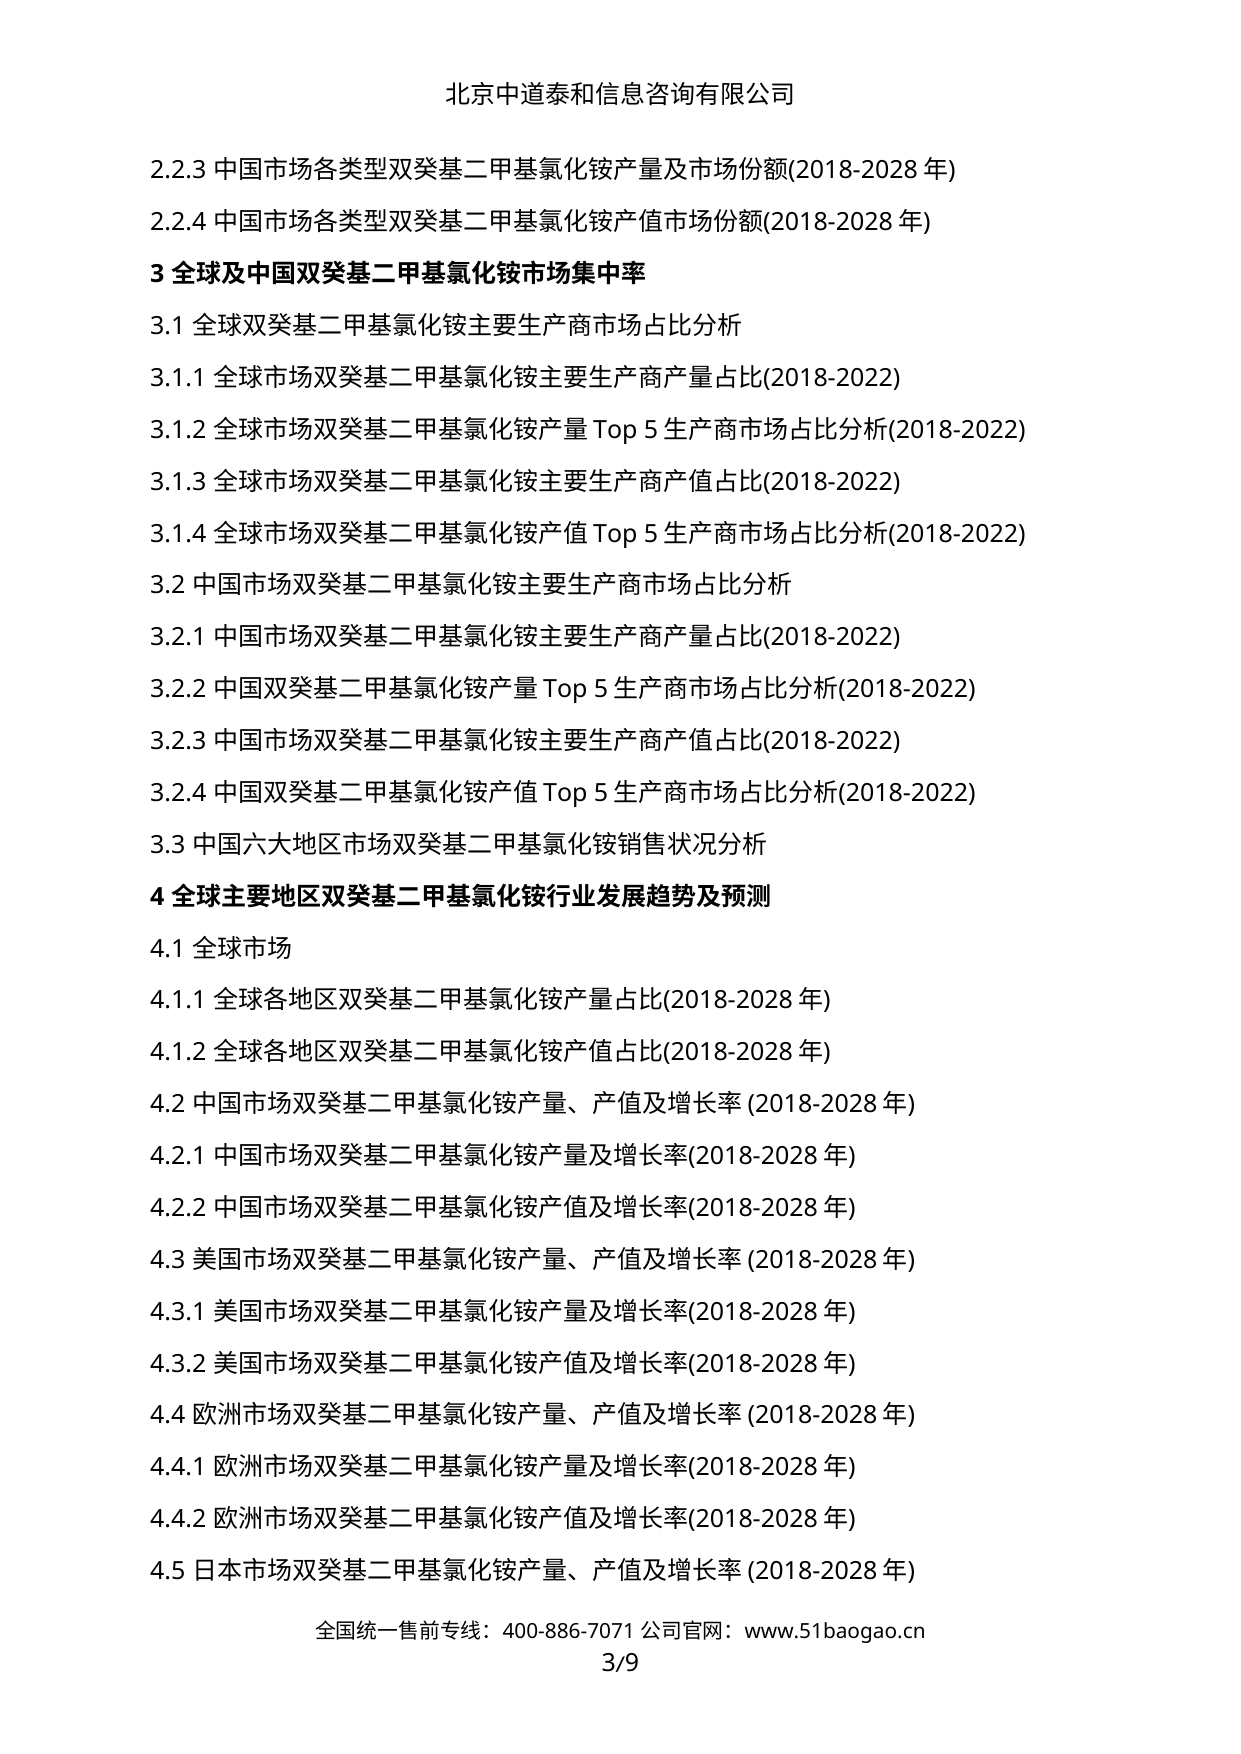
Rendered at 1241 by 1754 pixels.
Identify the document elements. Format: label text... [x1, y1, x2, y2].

text 4.2.1 中国市场双癸基二甲基氯化铵产量及增长率(2018-2028年) [150, 1136, 1090, 1172]
text 3.1.1 全球市场双癸基二甲基氯化铵主要生产商产量占比(2018-2022) [150, 357, 1090, 394]
text 4.4 欧洲市场双癸基二甲基氯化铵产量、产值及增长率 (2018-2028年) [150, 1395, 1090, 1431]
text 4 全球主要地区双癸基二甲基氯化铵行业发展趋势及预测 [150, 876, 1090, 912]
text 3 全球及中国双癸基二甲基氯化铵市场集中率 [150, 254, 1090, 290]
text 4.4.1 欧洲市场双癸基二甲基氯化铵产量及增长率(2018-2028年) [150, 1447, 1090, 1483]
text 3.2.4 中国双癸基二甲基氯化铵产值Top 5生产商市场占比分析(2018-2022) [150, 772, 1090, 809]
text 4.1.1 全球各地区双癸基二甲基氯化铵产量占比(2018-2028年) [150, 980, 1090, 1016]
text 3.1.4 全球市场双癸基二甲基氯化铵产值Top 5生产商市场占比分析(2018-2022) [150, 513, 1090, 549]
text 4.4.2 欧洲市场双癸基二甲基氯化铵产值及增长率(2018-2028年) [150, 1499, 1090, 1535]
text 2.2.4 中国市场各类型双癸基二甲基氯化铵产值市场份额(2018-2028年) [150, 202, 1090, 238]
text 2.2.3 中国市场各类型双癸基二甲基氯化铵产量及市场份额(2018-2028年) [150, 150, 1090, 186]
text 3.2.2 中国双癸基二甲基氯化铵产量Top 5生产商市场占比分析(2018-2022) [150, 669, 1090, 705]
text 4.5 日本市场双癸基二甲基氯化铵产量、产值及增长率 (2018-2028年) [150, 1551, 1090, 1587]
text 4.1 全球市场 [150, 928, 1090, 964]
text 3.2.1 中国市场双癸基二甲基氯化铵主要生产商产量占比(2018-2022) [150, 617, 1090, 653]
text 3.2.3 中国市场双癸基二甲基氯化铵主要生产商产值占比(2018-2022) [150, 721, 1090, 757]
text 4.3.2 美国市场双癸基二甲基氯化铵产值及增长率(2018-2028年) [150, 1343, 1090, 1379]
text 4.2.2 中国市场双癸基二甲基氯化铵产值及增长率(2018-2028年) [150, 1187, 1090, 1224]
text 3.2 中国市场双癸基二甲基氯化铵主要生产商市场占比分析 [150, 565, 1090, 601]
text 3.3 中国六大地区市场双癸基二甲基氯化铵销售状况分析 [150, 824, 1090, 861]
text 3.1.3 全球市场双癸基二甲基氯化铵主要生产商产值占比(2018-2022) [150, 461, 1090, 497]
text 4.2 中国市场双癸基二甲基氯化铵产量、产值及增长率 (2018-2028年) [150, 1084, 1090, 1120]
text 3.1 全球双癸基二甲基氯化铵主要生产商市场占比分析 [150, 306, 1090, 342]
text 4.1.2 全球各地区双癸基二甲基氯化铵产值占比(2018-2028年) [150, 1032, 1090, 1068]
text 4.3.1 美国市场双癸基二甲基氯化铵产量及增长率(2018-2028年) [150, 1291, 1090, 1327]
text 4.3 美国市场双癸基二甲基氯化铵产量、产值及增长率 (2018-2028年) [150, 1239, 1090, 1276]
text 3.1.2 全球市场双癸基二甲基氯化铵产量Top 5生产商市场占比分析(2018-2022) [150, 409, 1090, 446]
